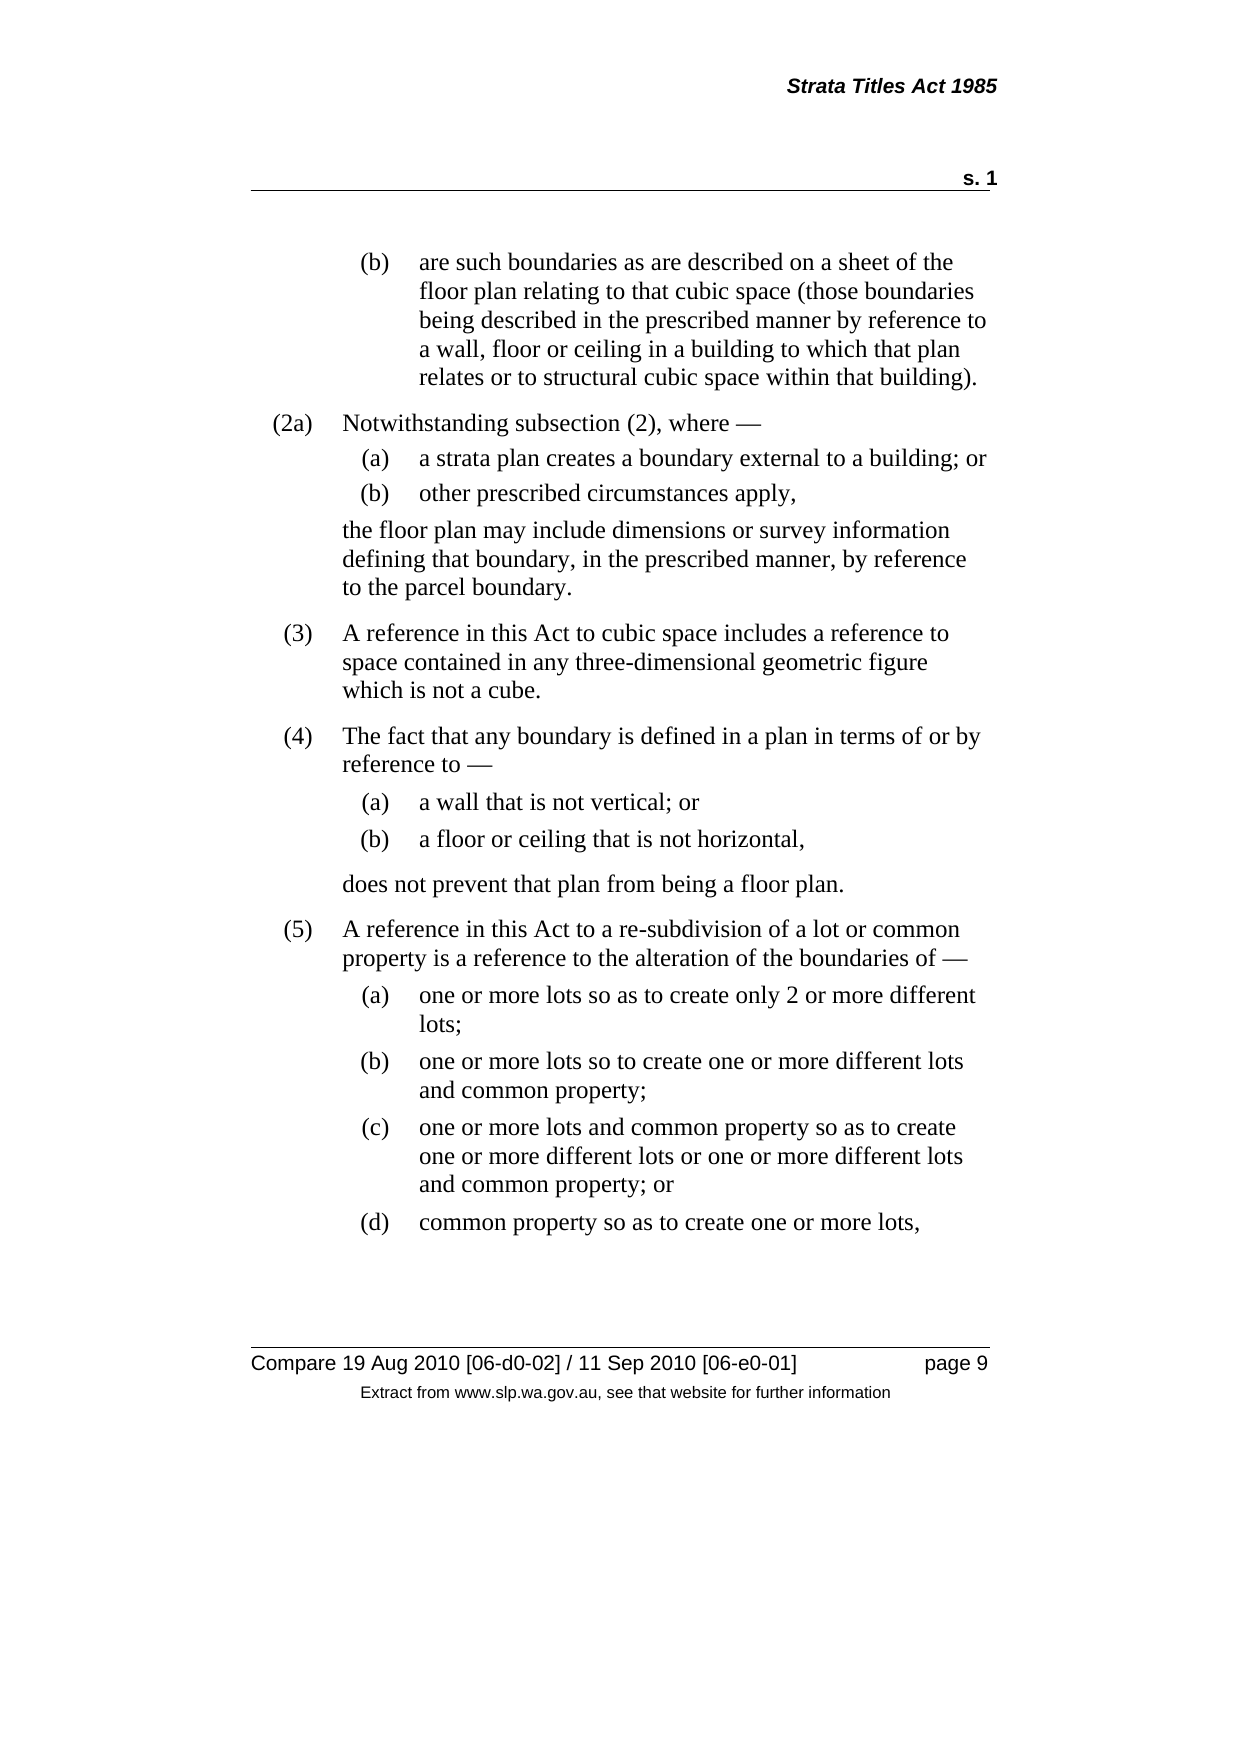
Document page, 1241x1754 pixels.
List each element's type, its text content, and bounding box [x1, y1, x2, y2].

text (c) one or more lots and common property so as to create one or more different lots or one or more different lots and common property; or [251, 1112, 990, 1198]
text (a) a strata plan creates a boundary external to a building; or [251, 443, 990, 472]
text does not prevent that plan from being a floor plan. [251, 869, 990, 898]
text (2a) Notwithstanding subsection (2), where — [251, 408, 990, 437]
text (b) are such boundaries as are described on a sheet of the floor plan relating to that cubic space (those boundaries being described in the prescribed manner by reference to a wall, floor or ceiling in a building to which that plan relates or to structural cubic space within that building). [251, 247, 990, 391]
text (3) A reference in this Act to cubic space includes a reference to space contained in any three-dimensional geometric figure which is not a cube. [251, 618, 990, 704]
text (5) A reference in this Act to a re-subdivision of a lot or common property is a reference to the alteration of the boundaries of — [251, 914, 990, 972]
text (4) The fact that any boundary is defined in a plan in terms of or by reference to — [251, 721, 990, 778]
text (a) one or more lots so as to create only 2 or more different lots; [251, 980, 990, 1038]
text (b) a floor or ceiling that is not horizontal, [251, 824, 990, 852]
text (d) common property so as to create one or more lots, [251, 1207, 990, 1235]
text (a) a wall that is not vertical; or [251, 787, 990, 815]
text (b) one or more lots so to create one or more different lots and common property; [251, 1046, 990, 1104]
text (b) other prescribed circumstances apply, [251, 478, 990, 507]
text the floor plan may include dimensions or survey information defining that boundary, in the prescribed manner, by reference to the parcel boundary. [251, 515, 990, 601]
